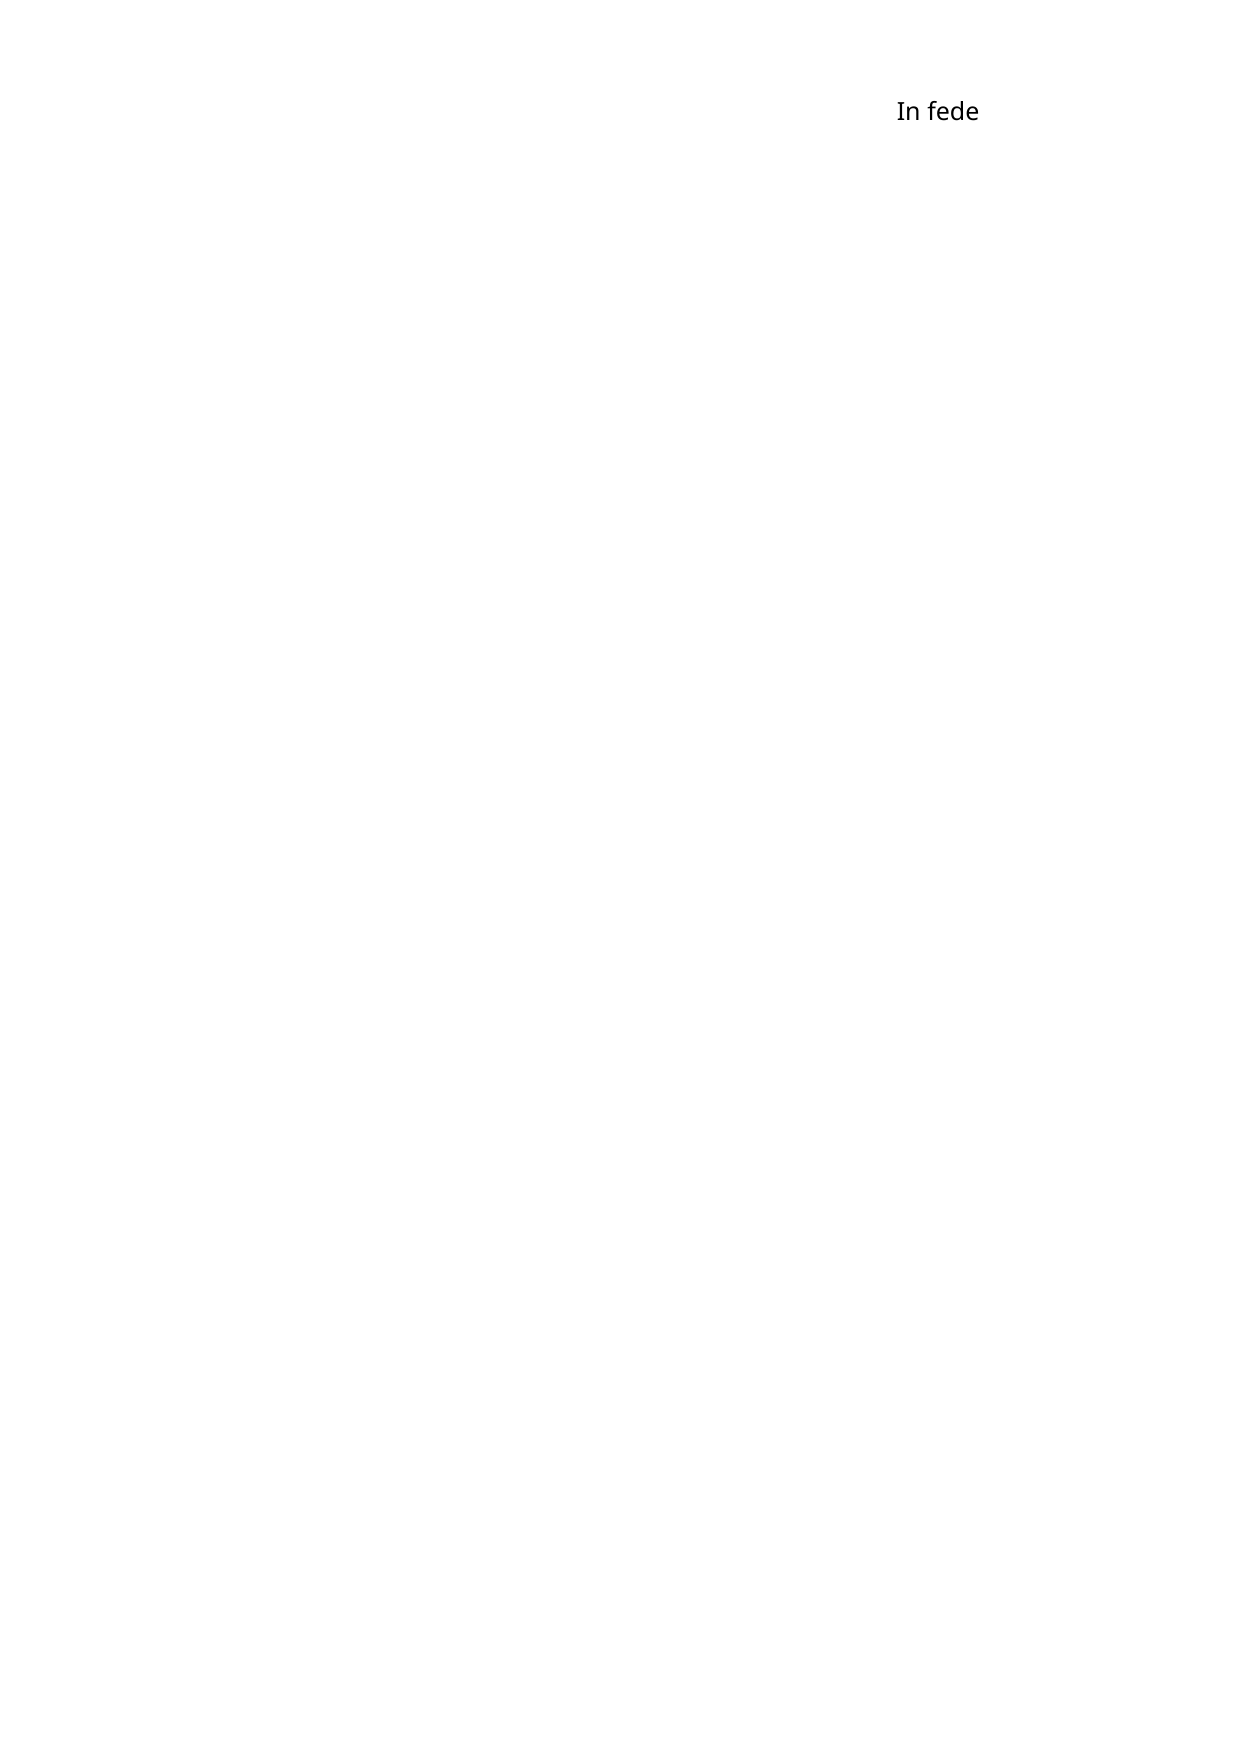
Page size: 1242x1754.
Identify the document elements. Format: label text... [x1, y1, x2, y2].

text In fede [79, 94, 979, 128]
